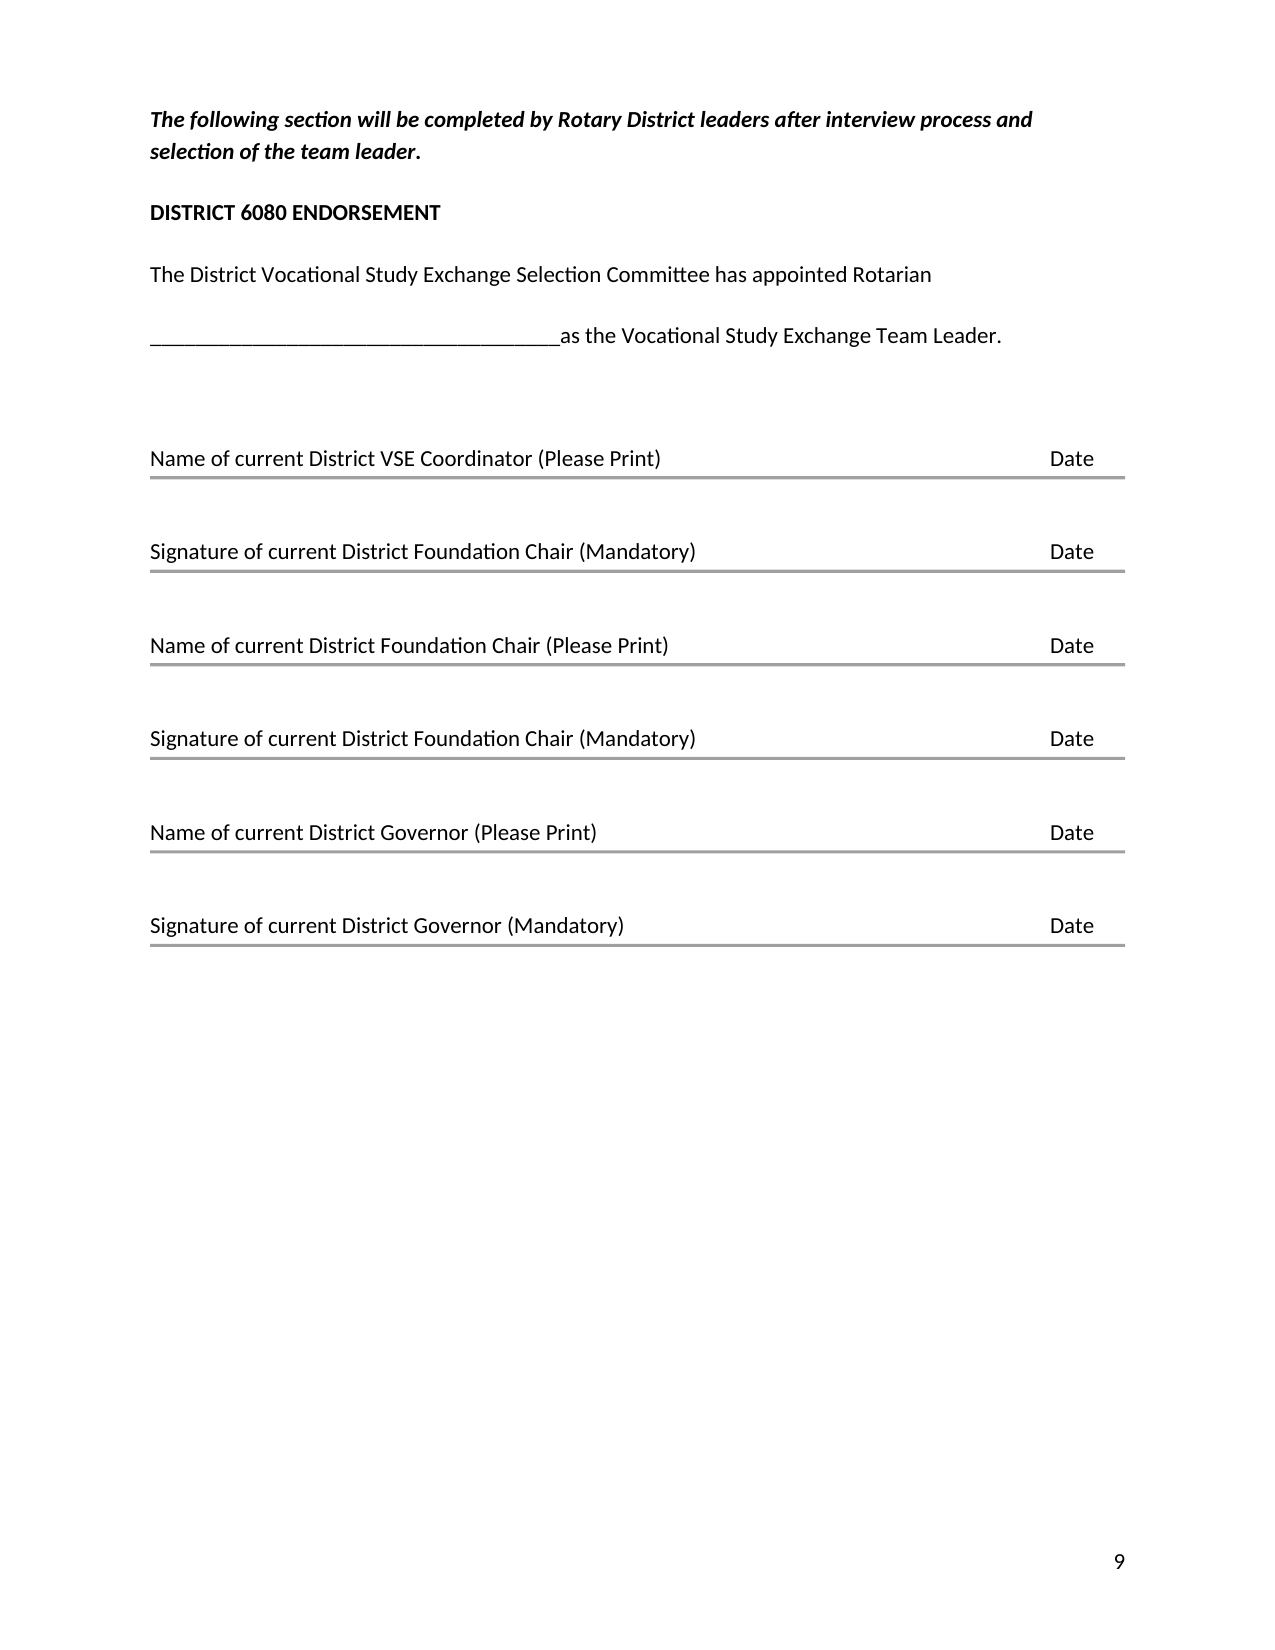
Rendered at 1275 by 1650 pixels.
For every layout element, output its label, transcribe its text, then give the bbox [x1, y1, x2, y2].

text Name of current District Governor (Please Print) Date [150, 818, 1125, 846]
text Name of current District VSE Coordinator (Please Print) Date [150, 444, 1125, 472]
text Signature of current District Governor (Mandatory) Date [150, 912, 1125, 940]
text Signature of current District Foundation Chair (Mandatory) Date [150, 537, 1125, 566]
text Signature of current District Foundation Chair (Mandatory) Date [150, 724, 1125, 753]
text Name of current District Foundation Chair (Please Print) Date [150, 631, 1125, 659]
text The following section will be completed by Rotary District leaders after interview process and selection of the team leader. [150, 105, 1125, 165]
text DISTRICT 6080 ENDORSEMENT [150, 198, 1125, 227]
text The District Vocational Study Exchange Selection Committee has appointed Rotarian [150, 260, 1125, 288]
text ____________________________________as the Vocational Study Exchange Team Leader. [150, 321, 1125, 349]
